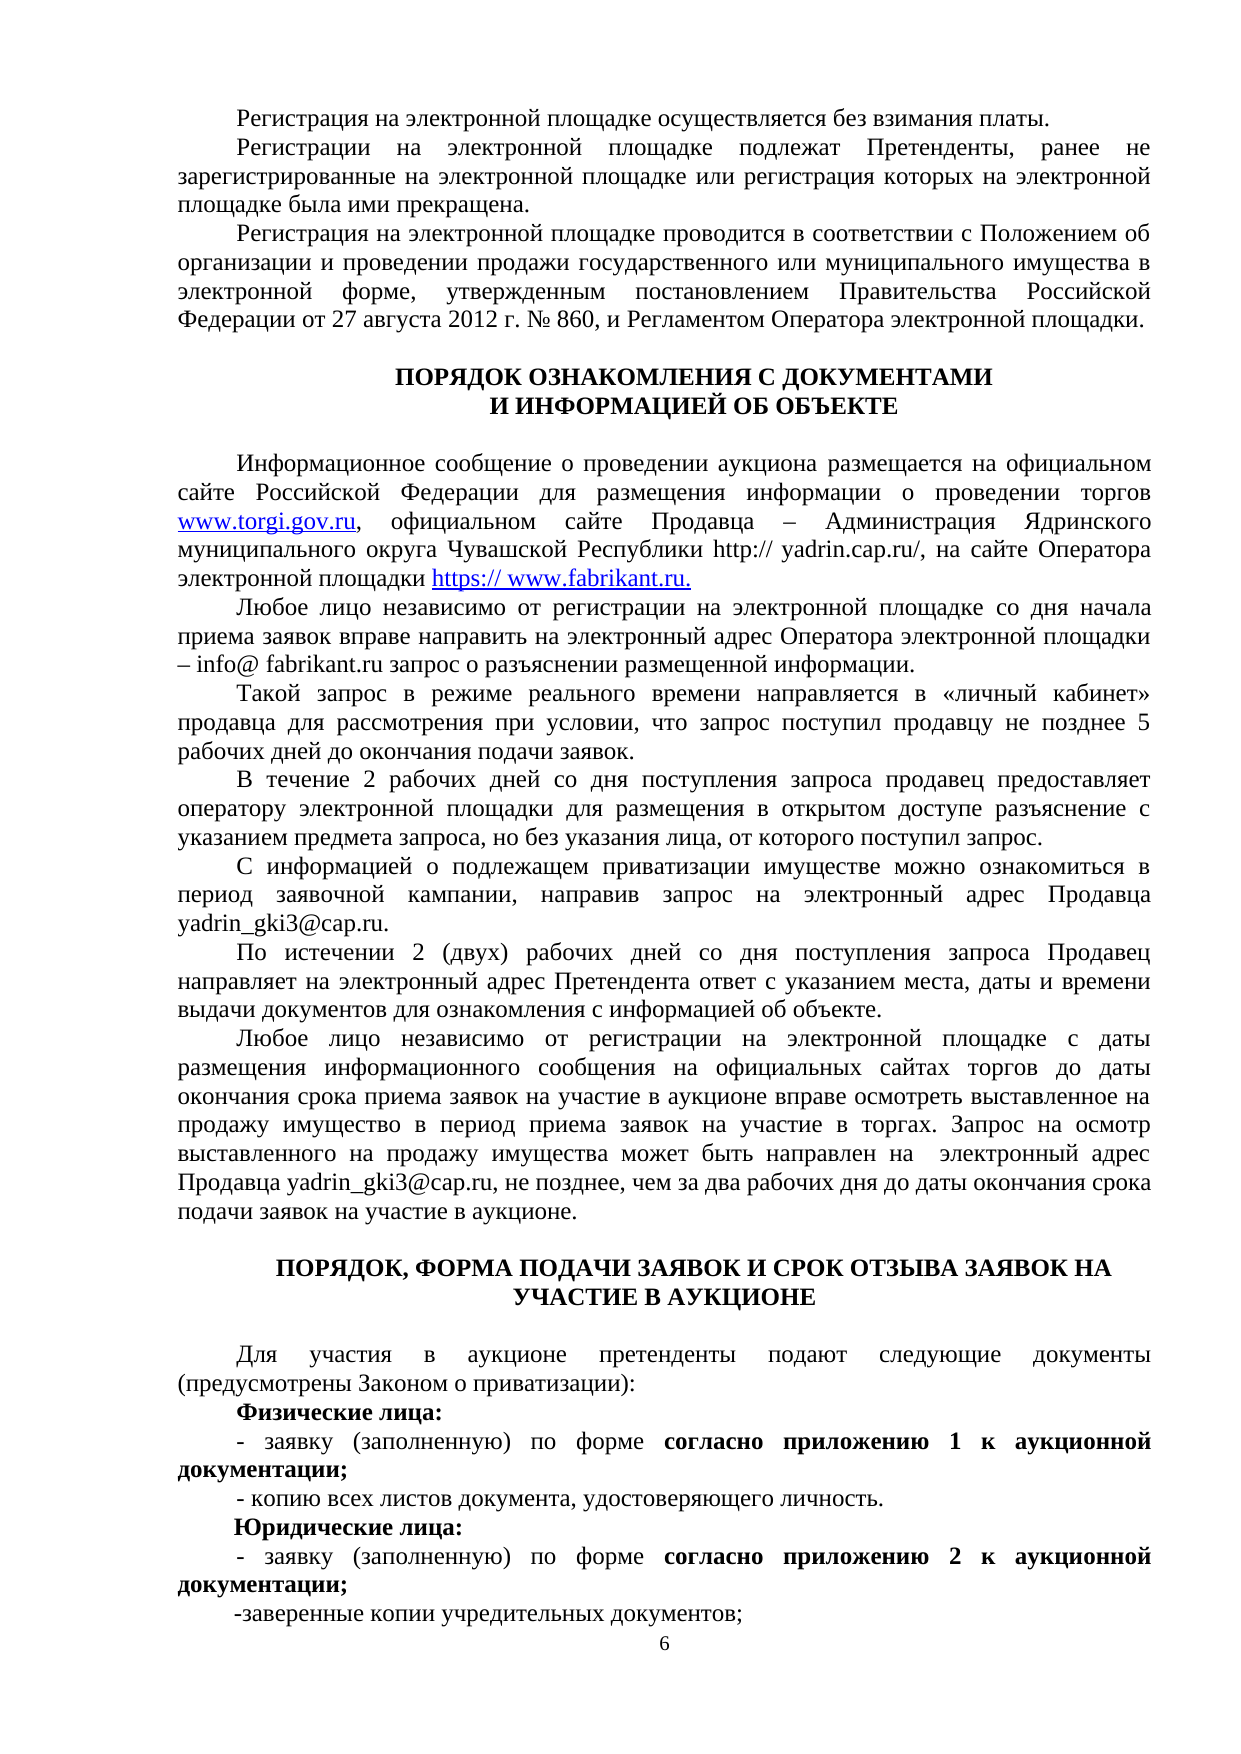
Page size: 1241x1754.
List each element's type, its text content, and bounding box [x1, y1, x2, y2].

text Любое лицо независимо от регистрации на электронной площадке с даты размещения информационного сообщения на официальных сайтах торгов до даты окончания срока приема заявок на участие в аукционе вправе осмотреть выставленное на продажу имущество в период приема заявок на участие в торгах. Запрос на осмотр выставленного на продажу имущества может быть направлен на электронный адрес Продавца yadrin_gki3@cap.ru, не позднее, чем за два рабочих дня до даты окончания срока подачи заявок на участие в аукционе. [177, 1023, 1152, 1224]
text Физические лица: [177, 1397, 1152, 1426]
text Юридические лица: [177, 1512, 1152, 1541]
text Любое лицо независимо от регистрации на электронной площадке со дня начала приема заявок вправе направить на электронный адрес Оператора электронной площадки – info@ fabrikant.ru запрос о разъяснении размещенной информации. [177, 592, 1152, 678]
text Порядок ознакомления с документами [177, 362, 1152, 391]
text Регистрация на электронной площадке осуществляется без взимания платы. [177, 103, 1152, 132]
text - заявку (заполненную) по форме согласно приложению 2 к аукционной документации; [177, 1541, 1152, 1598]
text Порядок, форма подачи заявок и срок отзыва заявок на участие в аукционе [177, 1253, 1152, 1311]
text - копию всех листов документа, удостоверяющего личность. [177, 1483, 1152, 1512]
text Регистрация на электронной площадке проводится в соответствии с Положением об организации и проведении продажи государственного или муниципального имущества в электронной форме, утвержденным постановлением Правительства Российской Федерации от 27 августа 2012 г. № 860, и Регламентом Оператора электронной площадки. [177, 218, 1152, 333]
text Регистрации на электронной площадке подлежат Претенденты, ранее не зарегистрированные на электронной площадке или регистрация которых на электронной площадке была ими прекращена. [177, 132, 1152, 218]
text Информационное сообщение о проведении аукциона размещается на официальном сайте Российской Федерации для размещения информации о проведении торгов www.torgi.gov.ru, официальном сайте Продавца – Администрация Ядринского муниципального округа Чувашской Республики http:// yadrin.cap.ru/, на сайте Оператора электронной площадки https:// www.fabrikant.ru. [177, 448, 1152, 592]
text С информацией о подлежащем приватизации имуществе можно ознакомиться в период заявочной кампании, направив запрос на электронный адрес Продавца yadrin_gki3@cap.ru. [177, 851, 1152, 937]
text В течение 2 рабочих дней со дня поступления запроса продавец предоставляет оператору электронной площадки для размещения в открытом доступе разъяснение с указанием предмета запроса, но без указания лица, от которого поступил запрос. [177, 764, 1152, 851]
text По истечении 2 (двух) рабочих дней со дня поступления запроса Продавец направляет на электронный адрес Претендента ответ с указанием места, даты и времени выдачи документов для ознакомления с информацией об объекте. [177, 937, 1152, 1023]
text Такой запрос в режиме реального времени направляется в «личный кабинет» продавца для рассмотрения при условии, что запрос поступил продавцу не позднее 5 рабочих дней до окончания подачи заявок. [177, 678, 1152, 764]
text - заявку (заполненную) по форме согласно приложению 1 к аукционной документации; [177, 1426, 1152, 1483]
text и информацией об объекте [177, 391, 1152, 419]
text -заверенные копии учредительных документов; [177, 1598, 1152, 1627]
text Для участия в аукционе претенденты подают следующие документы (предусмотрены Законом о приватизации): [177, 1339, 1152, 1397]
